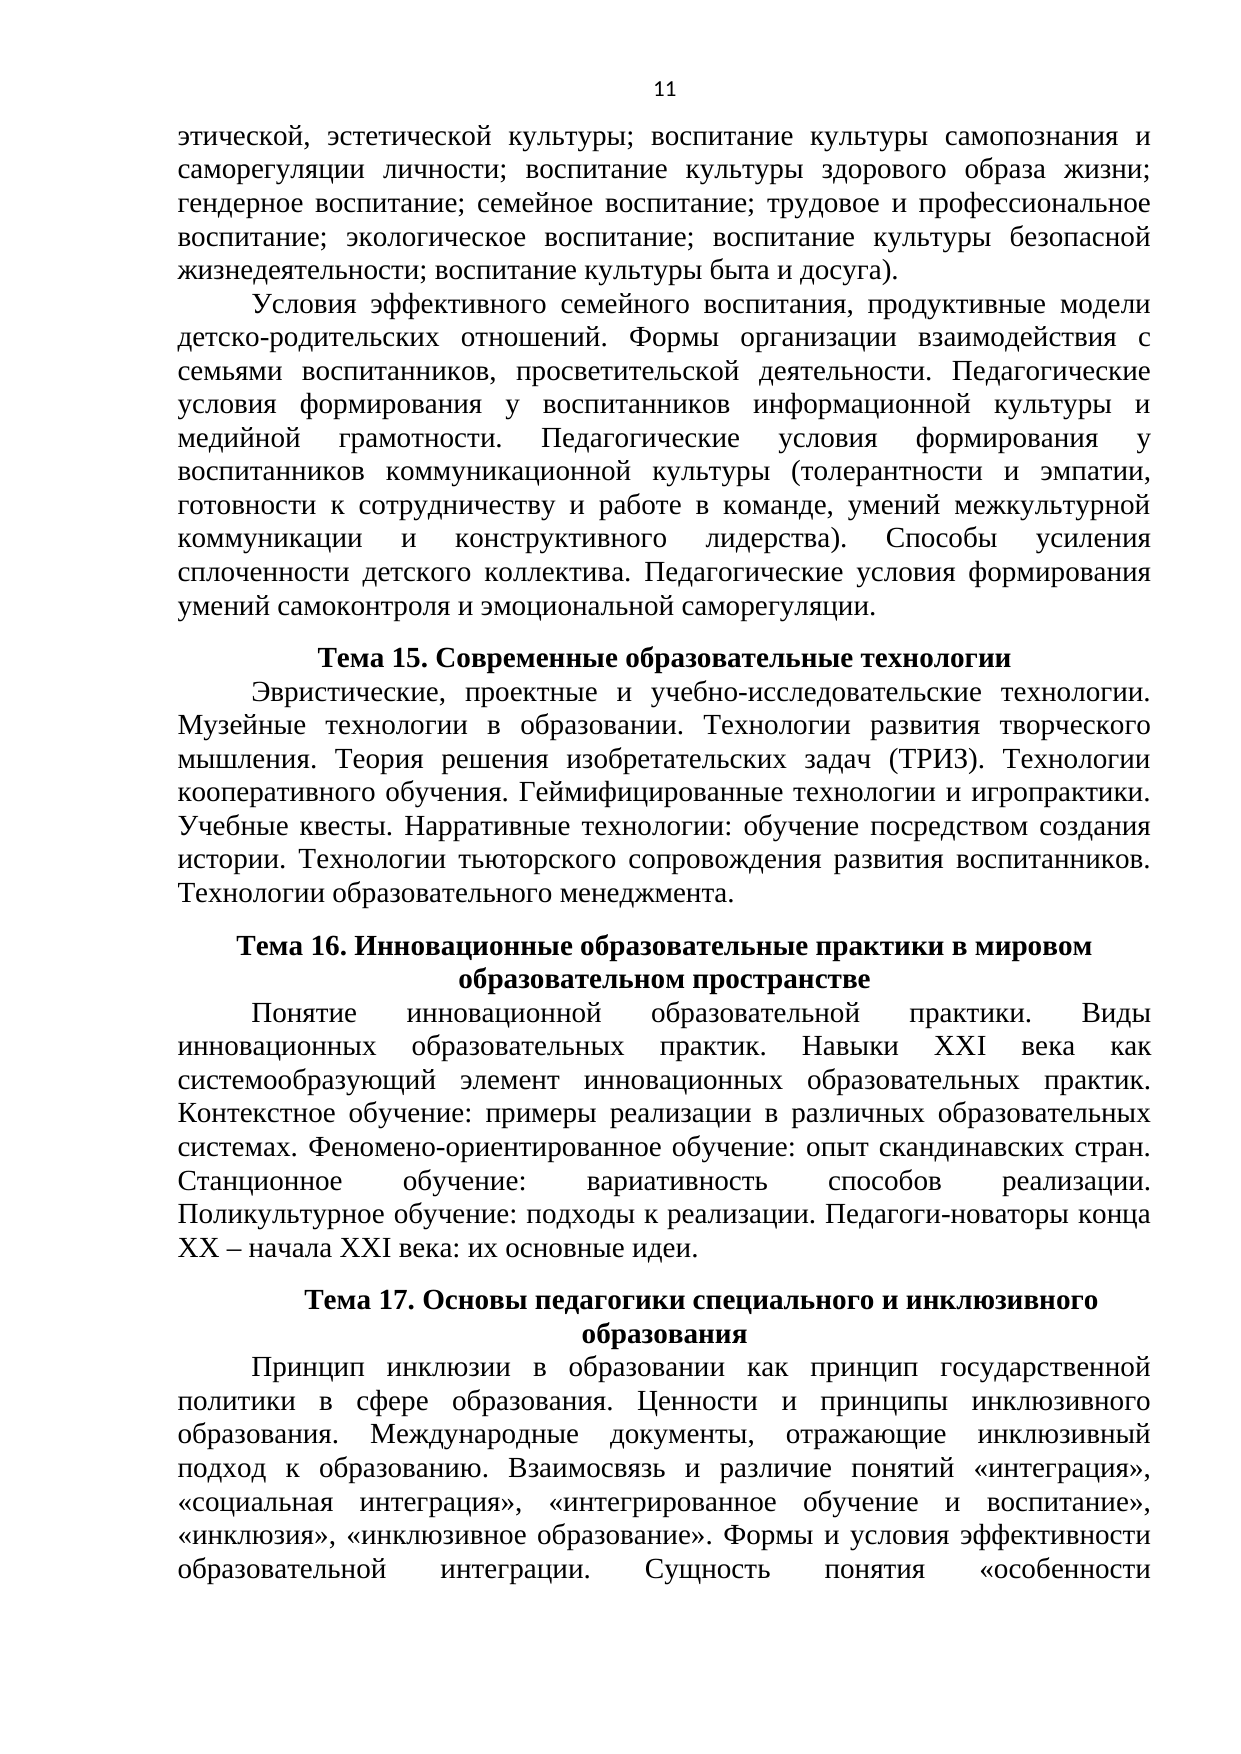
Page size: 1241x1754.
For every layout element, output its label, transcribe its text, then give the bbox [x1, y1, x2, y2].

text Условия эффективного семейного воспитания, продуктивные модели детско-родительских отношений. Формы организации взаимодействия с семьями воспитанников, просветительской деятельности. Педагогические условия формирования у воспитанников информационной культуры и медийной грамотности. Педагогические условия формирования у воспитанников коммуникационной культуры (толерантности и эмпатии, готовности к сотрудничеству и работе в команде, умений межкультурной коммуникации и конструктивного лидерства). Способы усиления сплоченности детского коллектива. Педагогические условия формирования умений самоконтроля и эмоциональной саморегуляции. [177, 286, 1152, 621]
text Тема 17. Основы педагогики специального и инклюзивного образования [177, 1282, 1152, 1349]
text Тема 16. Инновационные образовательные практики в мировом образовательном пространстве [177, 928, 1152, 995]
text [177, 118, 1152, 286]
text Тема 15. Современные образовательные технологии [177, 640, 1152, 674]
text Понятие инновационной образовательной практики. Виды инновационных образовательных практик. Навыки ХХI века как системообразующий элемент инновационных образовательных практик. Контекстное обучение: примеры реализации в различных образовательных системах. Феномено-ориентированное обучение: опыт скандинавских стран. Станционное обучение: вариативность способов реализации. Поликультурное обучение: подходы к реализации. Педагоги-новаторы конца ХХ – начала ХХI века: их основные идеи. [177, 995, 1152, 1263]
text Эвристические, проектные и учебно-исследовательские технологии. Музейные технологии в образовании. Технологии развития творческого мышления. Теория решения изобретательских задач (ТРИЗ). Технологии кооперативного обучения. Геймифицированные технологии и игропрактики. Учебные квесты. Нарративные технологии: обучение посредством создания истории. Технологии тьюторского сопровождения развития воспитанников. Технологии образовательного менеджмента. [177, 674, 1152, 909]
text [177, 1349, 1152, 1584]
